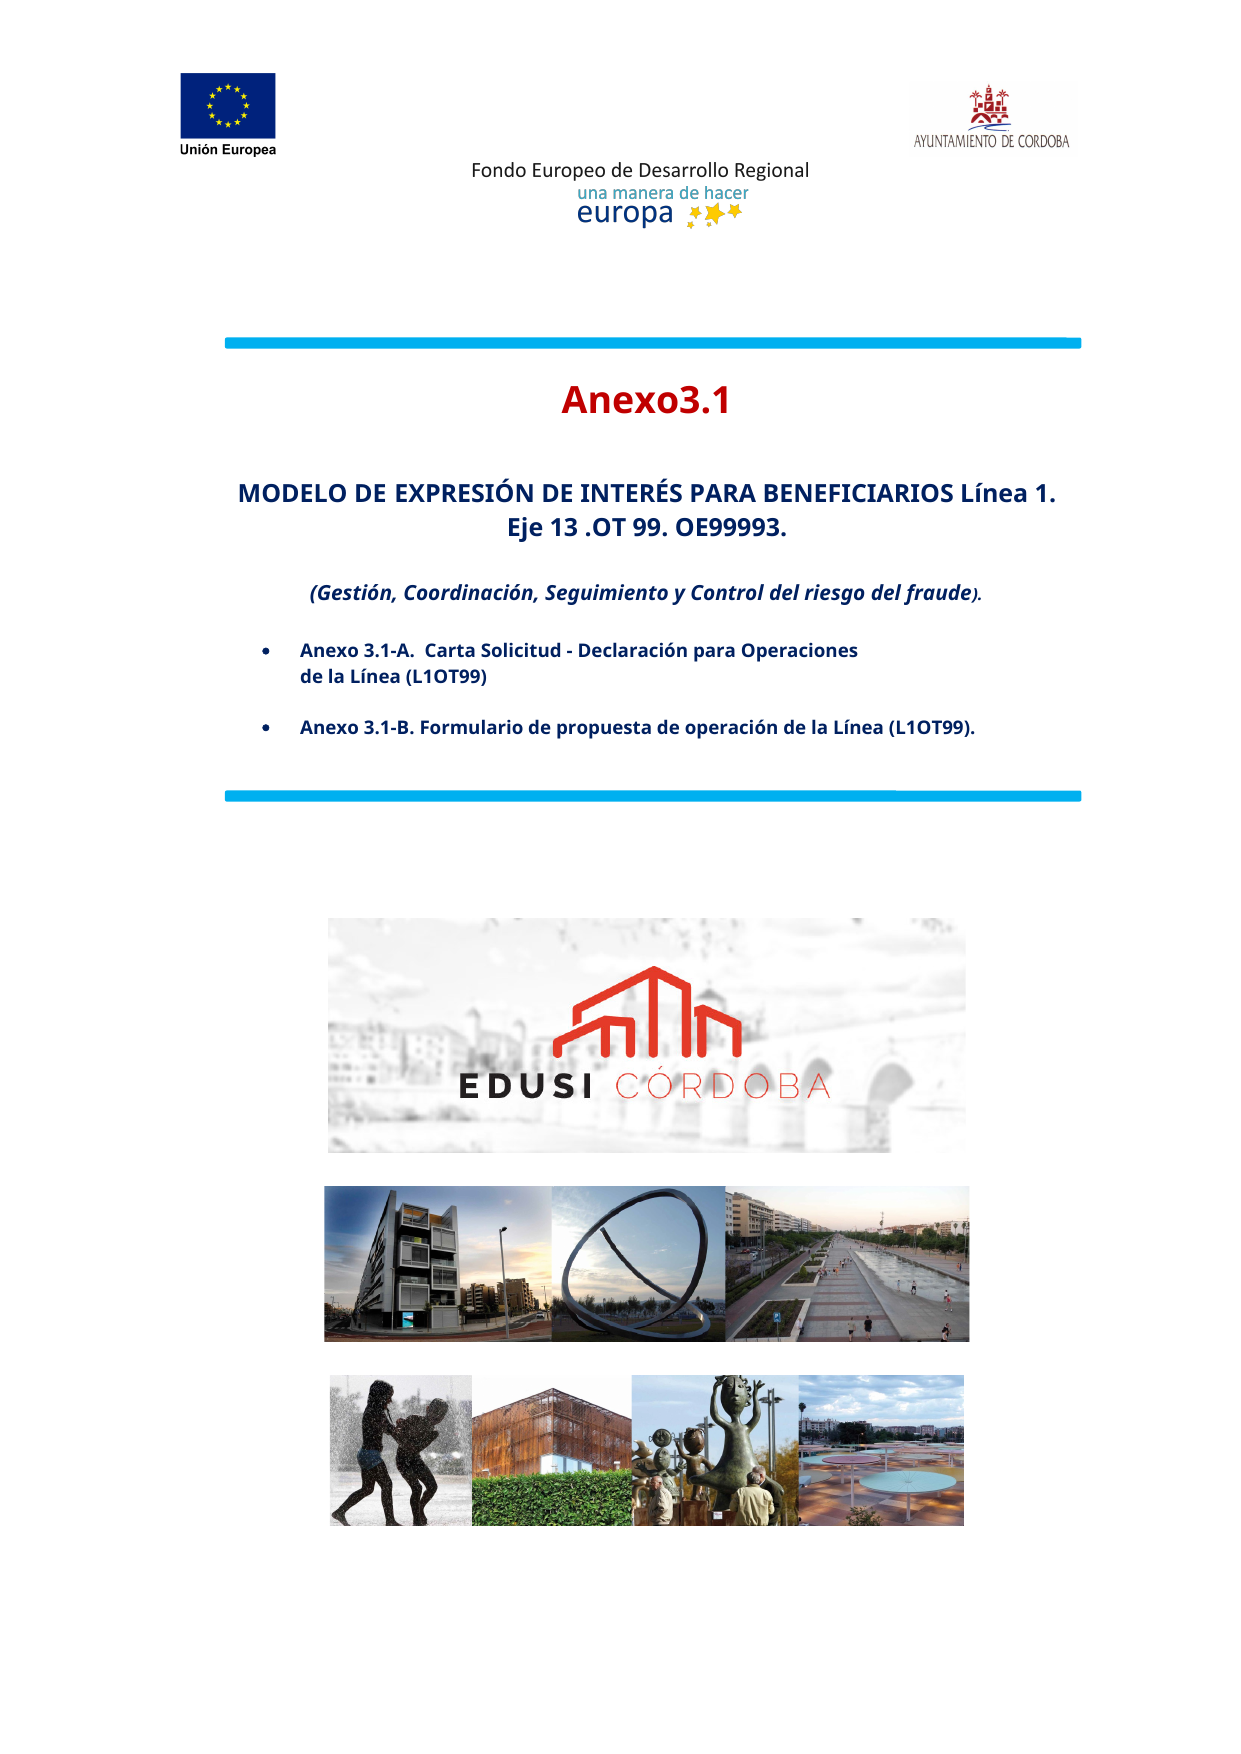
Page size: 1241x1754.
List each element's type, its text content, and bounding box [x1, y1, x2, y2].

text Anexo3.1 [225, 374, 1069, 425]
picture [324, 1186, 970, 1342]
picture [328, 918, 966, 1153]
picture [909, 81, 1079, 157]
list Anexo 3.1-B. Formulario de propuesta de operación de la Línea (L1OT99). [262, 714, 1069, 740]
picture [471, 156, 819, 229]
picture [329, 1375, 964, 1526]
picture [180, 73, 276, 157]
text MODELO DE EXPRESIÓN DE INTERÉS PARA BENEFICIARIOS Línea 1. Eje 13 .OT 99. OE99993. [225, 476, 1069, 544]
list (Gestión, Coordinación, Seguimiento y Control del riesgo del fraude). [225, 578, 1069, 606]
text de la Línea (L1OT99) [300, 663, 1069, 689]
list Anexo 3.1-A. Carta Solicitud - Declaración para Operaciones [262, 638, 1069, 663]
